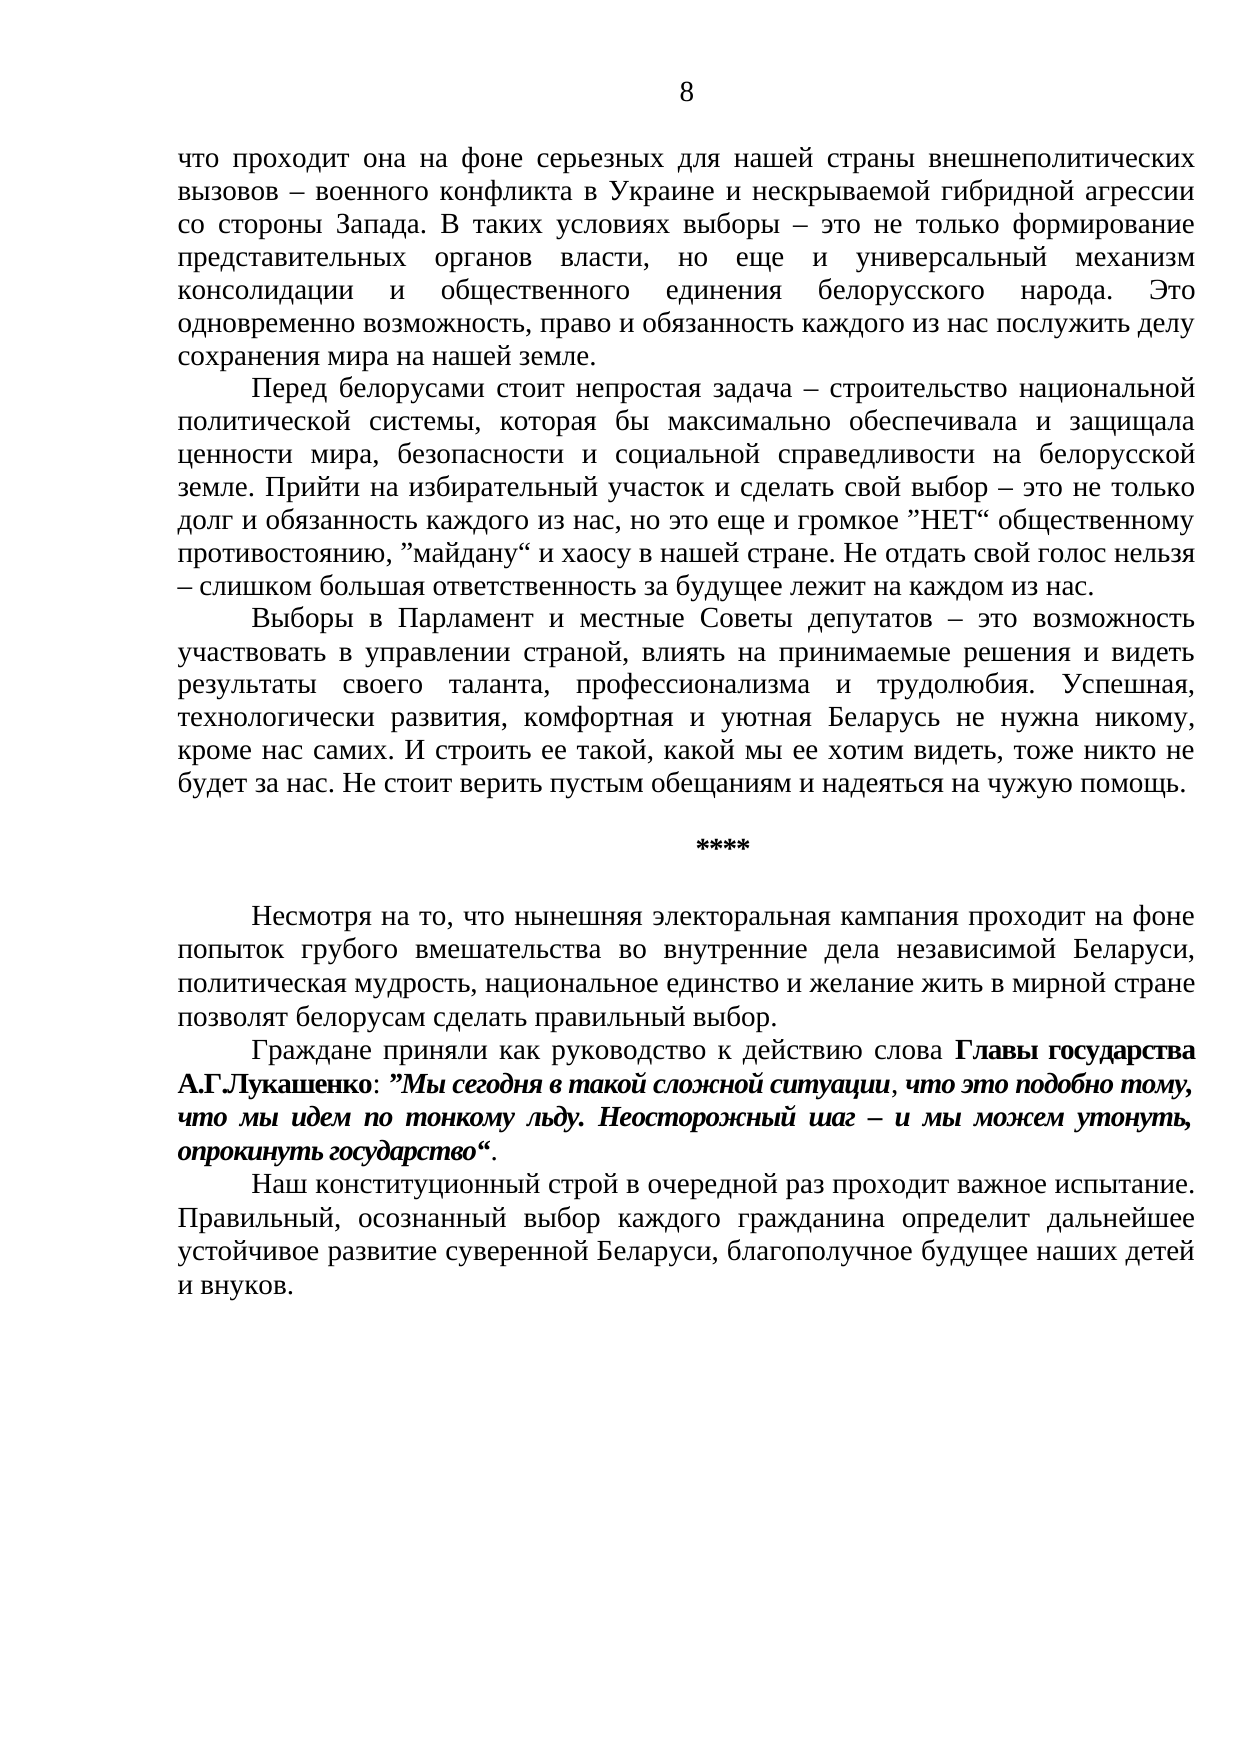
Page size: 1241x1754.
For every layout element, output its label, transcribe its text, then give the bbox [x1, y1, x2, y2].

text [177, 141, 1196, 371]
text Выборы в Парламент и местные Советы депутатов – это возможность участвовать в управлении страной, влиять на принимаемые решения и видеть результаты своего таланта, профессионализма и трудолюбия. Успешная, технологически развития, комфортная и уютная Беларусь не нужна никому, кроме нас самих. И строить ее такой, какой мы ее хотим видеть, тоже никто не будет за нас. Не стоит верить пустым обещаниям и надеяться на чужую помощь. [177, 602, 1196, 799]
text **** [177, 832, 1196, 864]
text Несмотря на то, что нынешняя электоральная кампания проходит на фоне попыток грубого вмешательства во внутренние дела независимой Беларуси, политическая мудрость, национальное единство и желание жить в мирной стране позволят белорусам сделать правильный выбор. [177, 898, 1196, 1032]
text Перед белорусами стоит непростая задача – строительство национальной политической системы, которая бы максимально обеспечивала и защищала ценности мира, безопасности и социальной справедливости на белорусской земле. Прийти на избирательный участок и сделать свой выбор – это не только долг и обязанность каждого из нас, но это еще и громкое ”НЕТ“ общественному противостоянию, ”майдану“ и хаосу в нашей стране. Не отдать свой голос нельзя – слишком большая ответственность за будущее лежит на каждом из нас. [177, 371, 1196, 602]
text Наш конституционный строй в очередной раз проходит важное испытание. Правильный, осознанный выбор каждого гражданина определит дальнейшее устойчивое развитие суверенной Беларуси, благополучное будущее наших детей и внуков. [177, 1166, 1196, 1301]
text Граждане приняли как руководство к действию слова Главы государства А.Г.Лукашенко: ”Мы сегодня в такой сложной ситуации, что это подобно тому, что мы идем по тонкому льду. Неосторожный шаг – и мы можем утонуть, опрокинуть государство“. [177, 1032, 1196, 1166]
